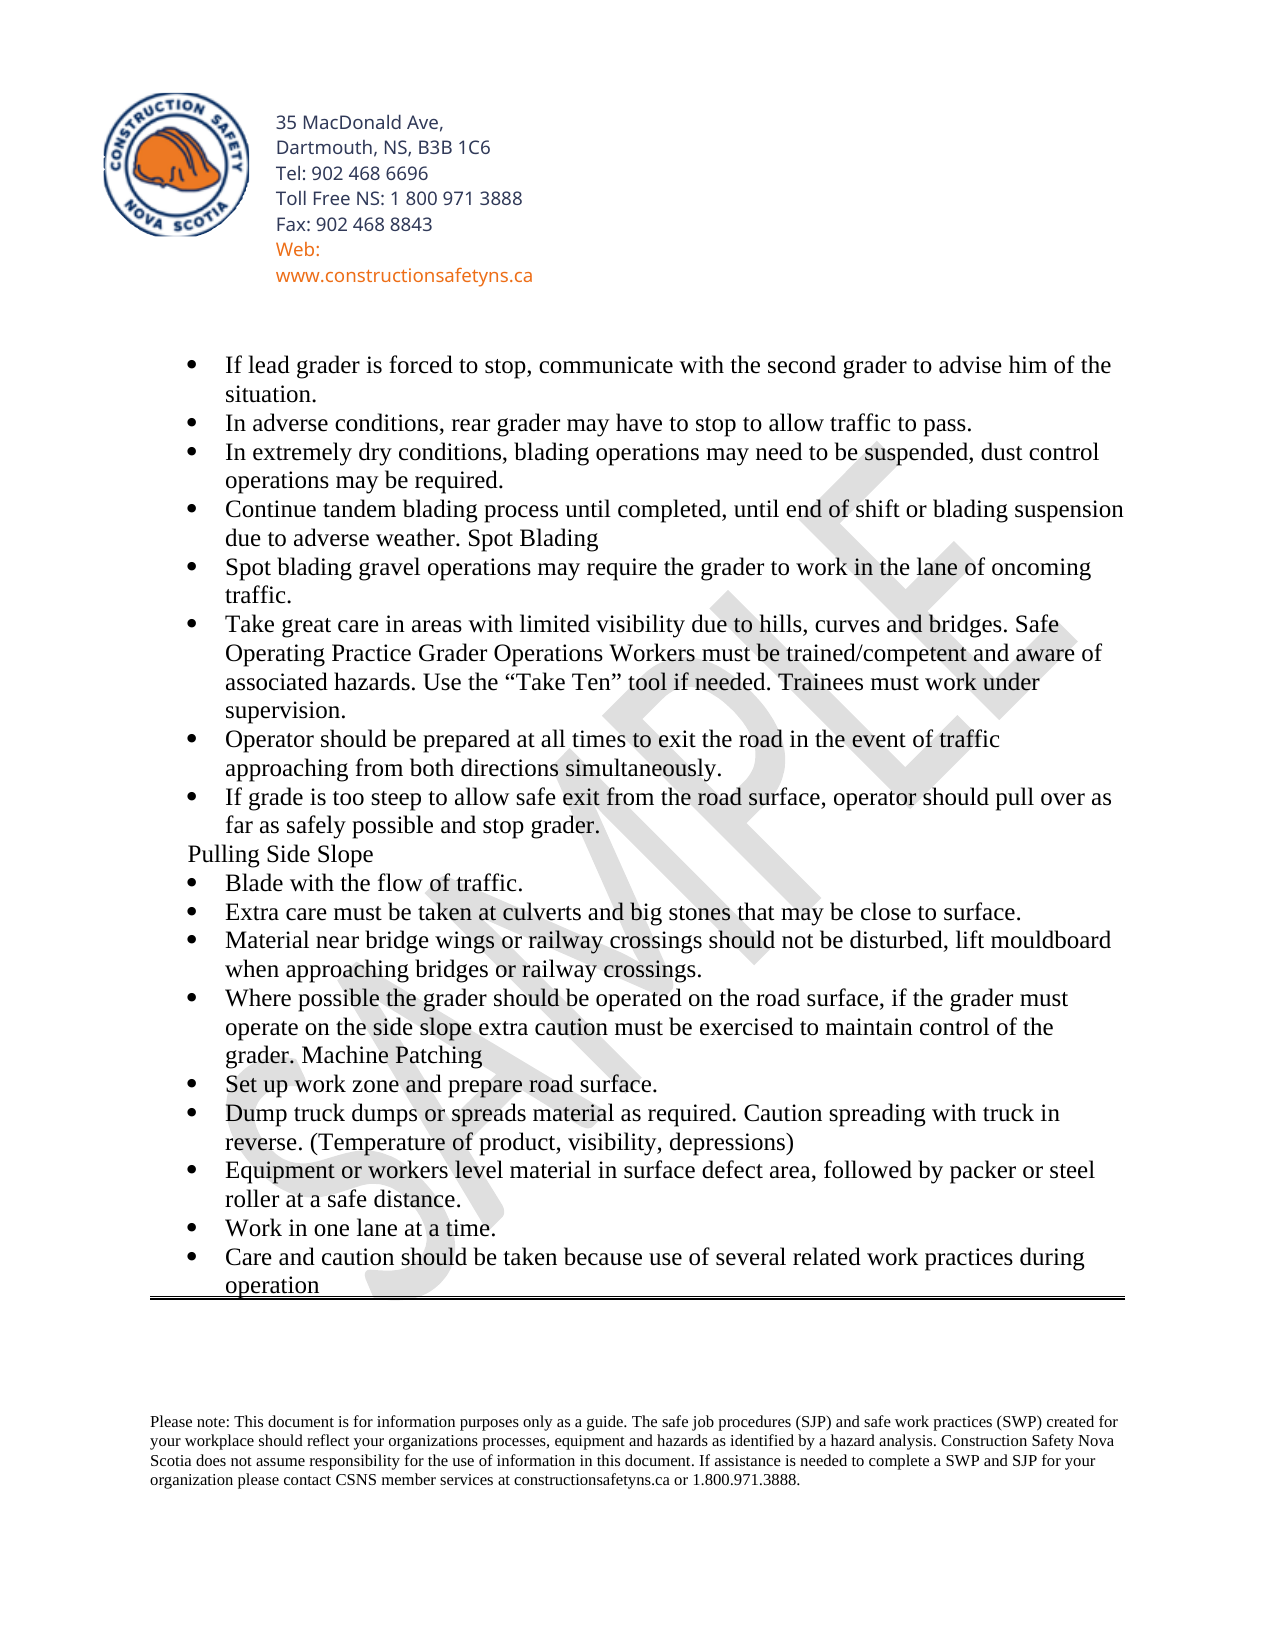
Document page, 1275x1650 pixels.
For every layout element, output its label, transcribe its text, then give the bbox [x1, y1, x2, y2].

list If grade is too steep to allow safe exit from the road surface, operator should pull over as far as safely possible and stop grader. [187, 782, 1125, 839]
list In adverse conditions, rear grader may have to stop to allow traffic to pass. [187, 408, 1125, 437]
list Where possible the grader should be operated on the road surface, if the grader must operate on the side slope extra caution must be exercised to maintain control of the grader. Machine Patching [187, 983, 1125, 1069]
list Operator should be prepared at all times to exit the road in the event of traffic approaching from both directions simultaneously. [187, 724, 1125, 782]
list Set up work zone and prepare road surface. [187, 1069, 1125, 1098]
list Continue tandem blading process until completed, until end of shift or blading suspension due to adverse weather. Spot Blading [187, 494, 1125, 552]
list Material near bridge wings or railway crossings should not be disturbed, lift mouldboard when approaching bridges or railway crossings. [187, 926, 1125, 983]
list Extra care must be taken at culverts and big stones that may be close to surface. [187, 897, 1125, 926]
list Equipment or workers level material in surface defect area, followed by packer or steel roller at a safe distance. [187, 1156, 1125, 1213]
list If lead grader is forced to stop, communicate with the second grader to advise him of the situation. [187, 351, 1125, 408]
list Work in one lane at a time. [187, 1213, 1125, 1242]
list Dump truck dumps or spreads material as required. Caution spreading with truck in reverse. (Temperature of product, visibility, depressions) [187, 1098, 1125, 1156]
list In extremely dry conditions, blading operations may need to be suspended, dust control operations may be required. [187, 437, 1125, 494]
text Pulling Side Slope [187, 839, 1125, 868]
list Care and caution should be taken because use of several related work practices during operation [187, 1242, 1125, 1296]
list Blade with the flow of traffic. [187, 868, 1125, 897]
list Take great care in areas with limited visibility due to hills, curves and bridges. Safe Operating Practice Grader Operations Workers must be trained/competent and aware of associated hazards. Use the “Take Ten” tool if needed. Trainees must work under supervision. [187, 609, 1125, 724]
list Spot blading gravel operations may require the grader to work in the lane of oncoming traffic. [187, 552, 1125, 609]
